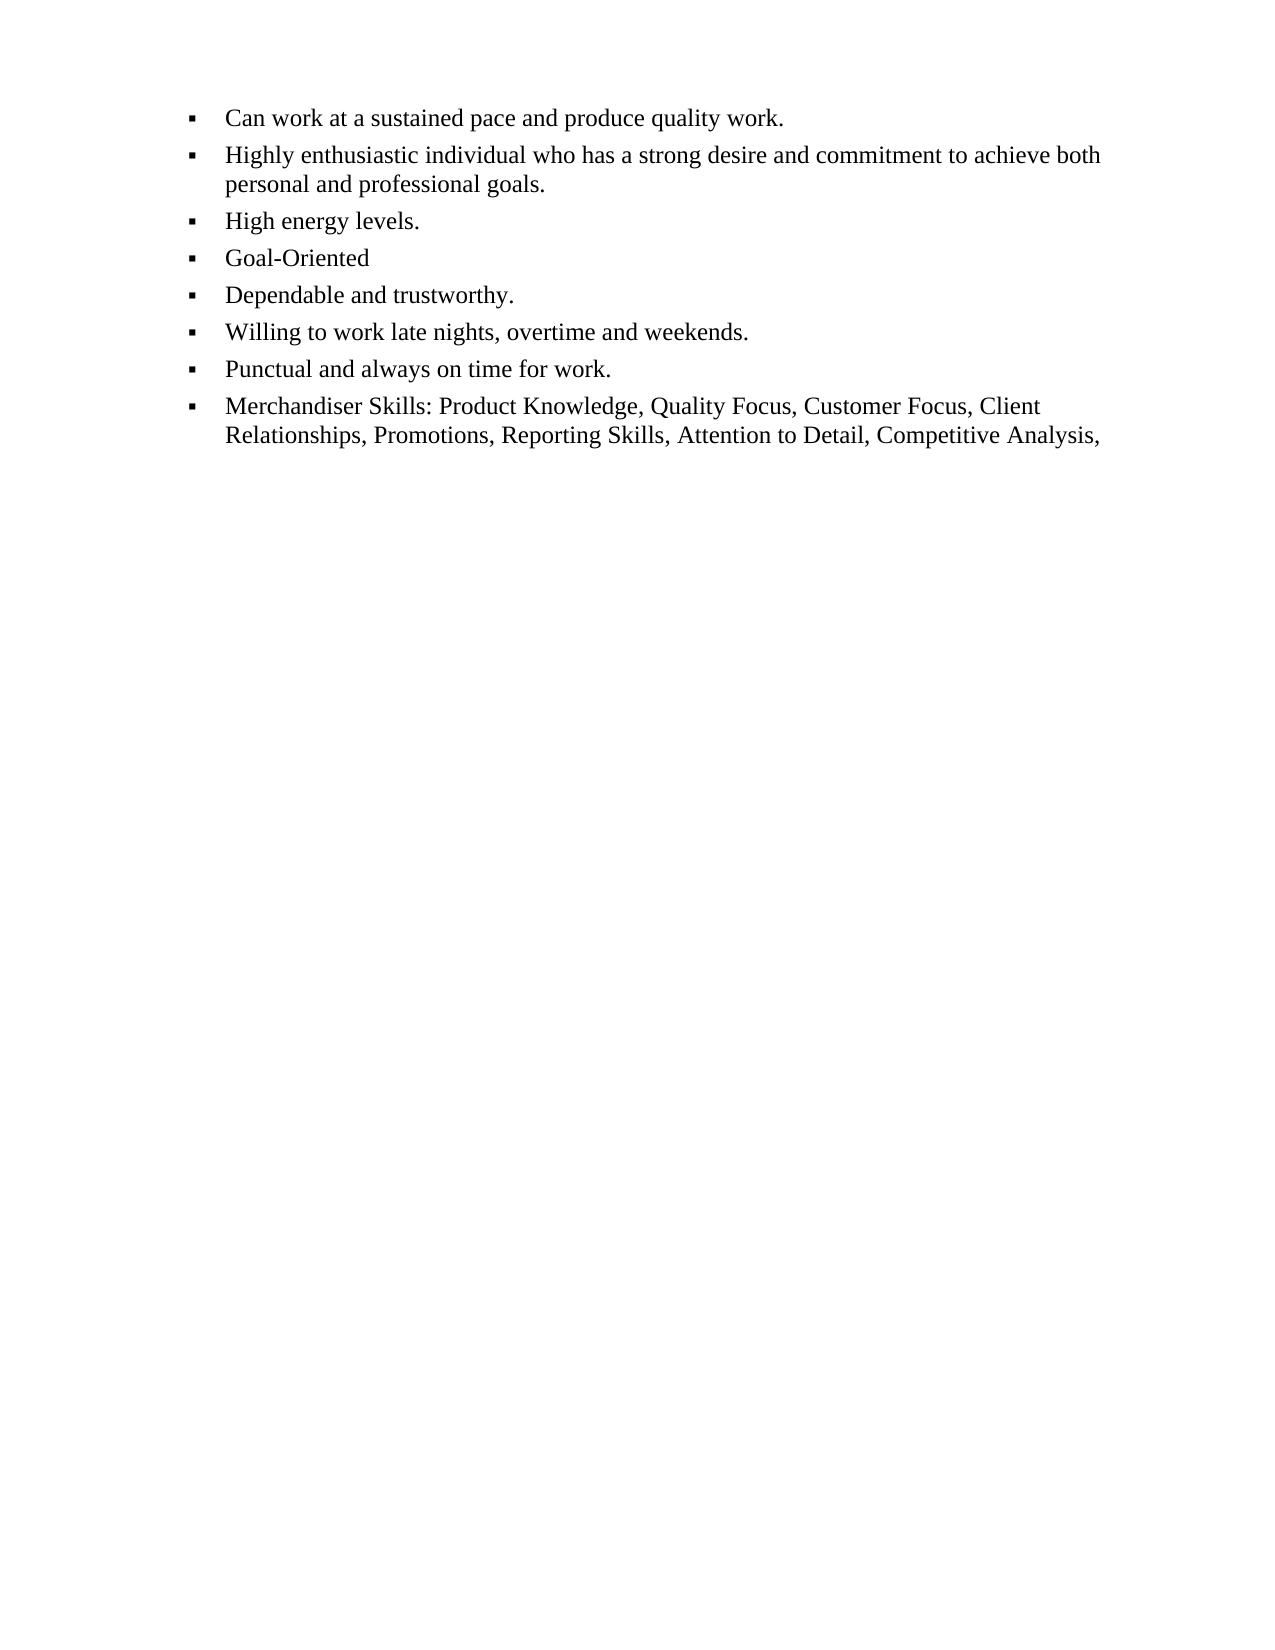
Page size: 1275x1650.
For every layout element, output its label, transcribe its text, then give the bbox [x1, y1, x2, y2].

list Dependable and trustworthy. [187, 280, 1125, 309]
list Willing to work late nights, overtime and weekends. [187, 317, 1125, 346]
list Highly enthusiastic individual who has a strong desire and commitment to achieve both personal and professional goals. [187, 140, 1125, 198]
list Punctual and always on time for work. [187, 354, 1125, 383]
list Goal-Oriented [187, 243, 1125, 272]
list High energy levels. [187, 206, 1125, 235]
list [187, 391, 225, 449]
list Can work at a sustained pace and produce quality work. [187, 103, 1125, 132]
